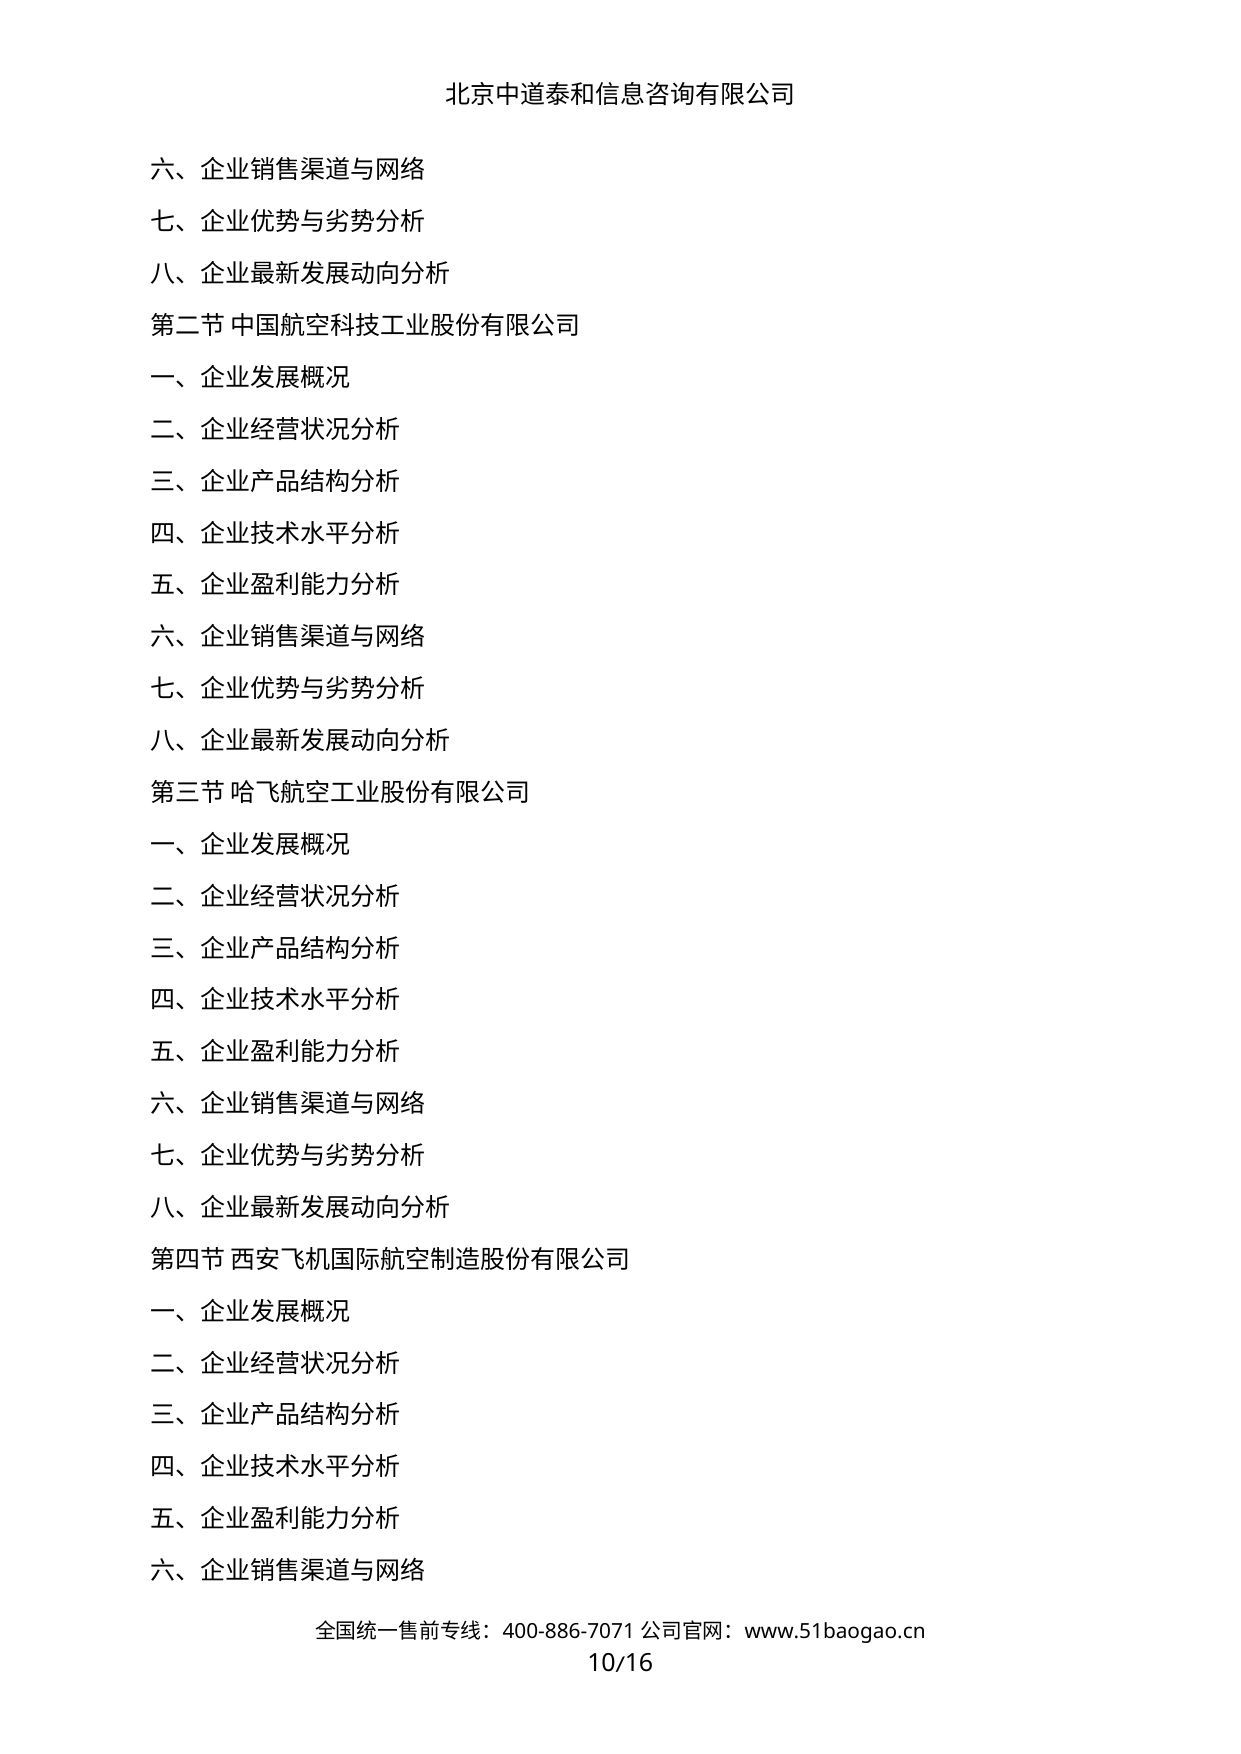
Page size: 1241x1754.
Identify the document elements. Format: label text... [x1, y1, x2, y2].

text 三、企业产品结构分析 [150, 1395, 1090, 1431]
text 第三节 哈飞航空工业股份有限公司 [150, 772, 1090, 809]
text 第四节 西安飞机国际航空制造股份有限公司 [150, 1239, 1090, 1276]
text 三、企业产品结构分析 [150, 928, 1090, 964]
text 二、企业经营状况分析 [150, 876, 1090, 912]
text 四、企业技术水平分析 [150, 513, 1090, 549]
text 五、企业盈利能力分析 [150, 1032, 1090, 1068]
text 二、企业经营状况分析 [150, 1343, 1090, 1379]
text 七、企业优势与劣势分析 [150, 202, 1090, 238]
text 八、企业最新发展动向分析 [150, 721, 1090, 757]
text 四、企业技术水平分析 [150, 980, 1090, 1016]
text 五、企业盈利能力分析 [150, 1499, 1090, 1535]
text 六、企业销售渠道与网络 [150, 617, 1090, 653]
text 二、企业经营状况分析 [150, 409, 1090, 446]
text 七、企业优势与劣势分析 [150, 669, 1090, 705]
text 四、企业技术水平分析 [150, 1447, 1090, 1483]
text 五、企业盈利能力分析 [150, 565, 1090, 601]
text 六、企业销售渠道与网络 [150, 1084, 1090, 1120]
text 第二节 中国航空科技工业股份有限公司 [150, 306, 1090, 342]
text 一、企业发展概况 [150, 357, 1090, 394]
text 一、企业发展概况 [150, 824, 1090, 861]
text 八、企业最新发展动向分析 [150, 1187, 1090, 1224]
text 六、企业销售渠道与网络 [150, 1551, 1090, 1587]
text 三、企业产品结构分析 [150, 461, 1090, 497]
text 六、企业销售渠道与网络 [150, 150, 1090, 186]
text 八、企业最新发展动向分析 [150, 254, 1090, 290]
text 七、企业优势与劣势分析 [150, 1136, 1090, 1172]
text 一、企业发展概况 [150, 1291, 1090, 1327]
